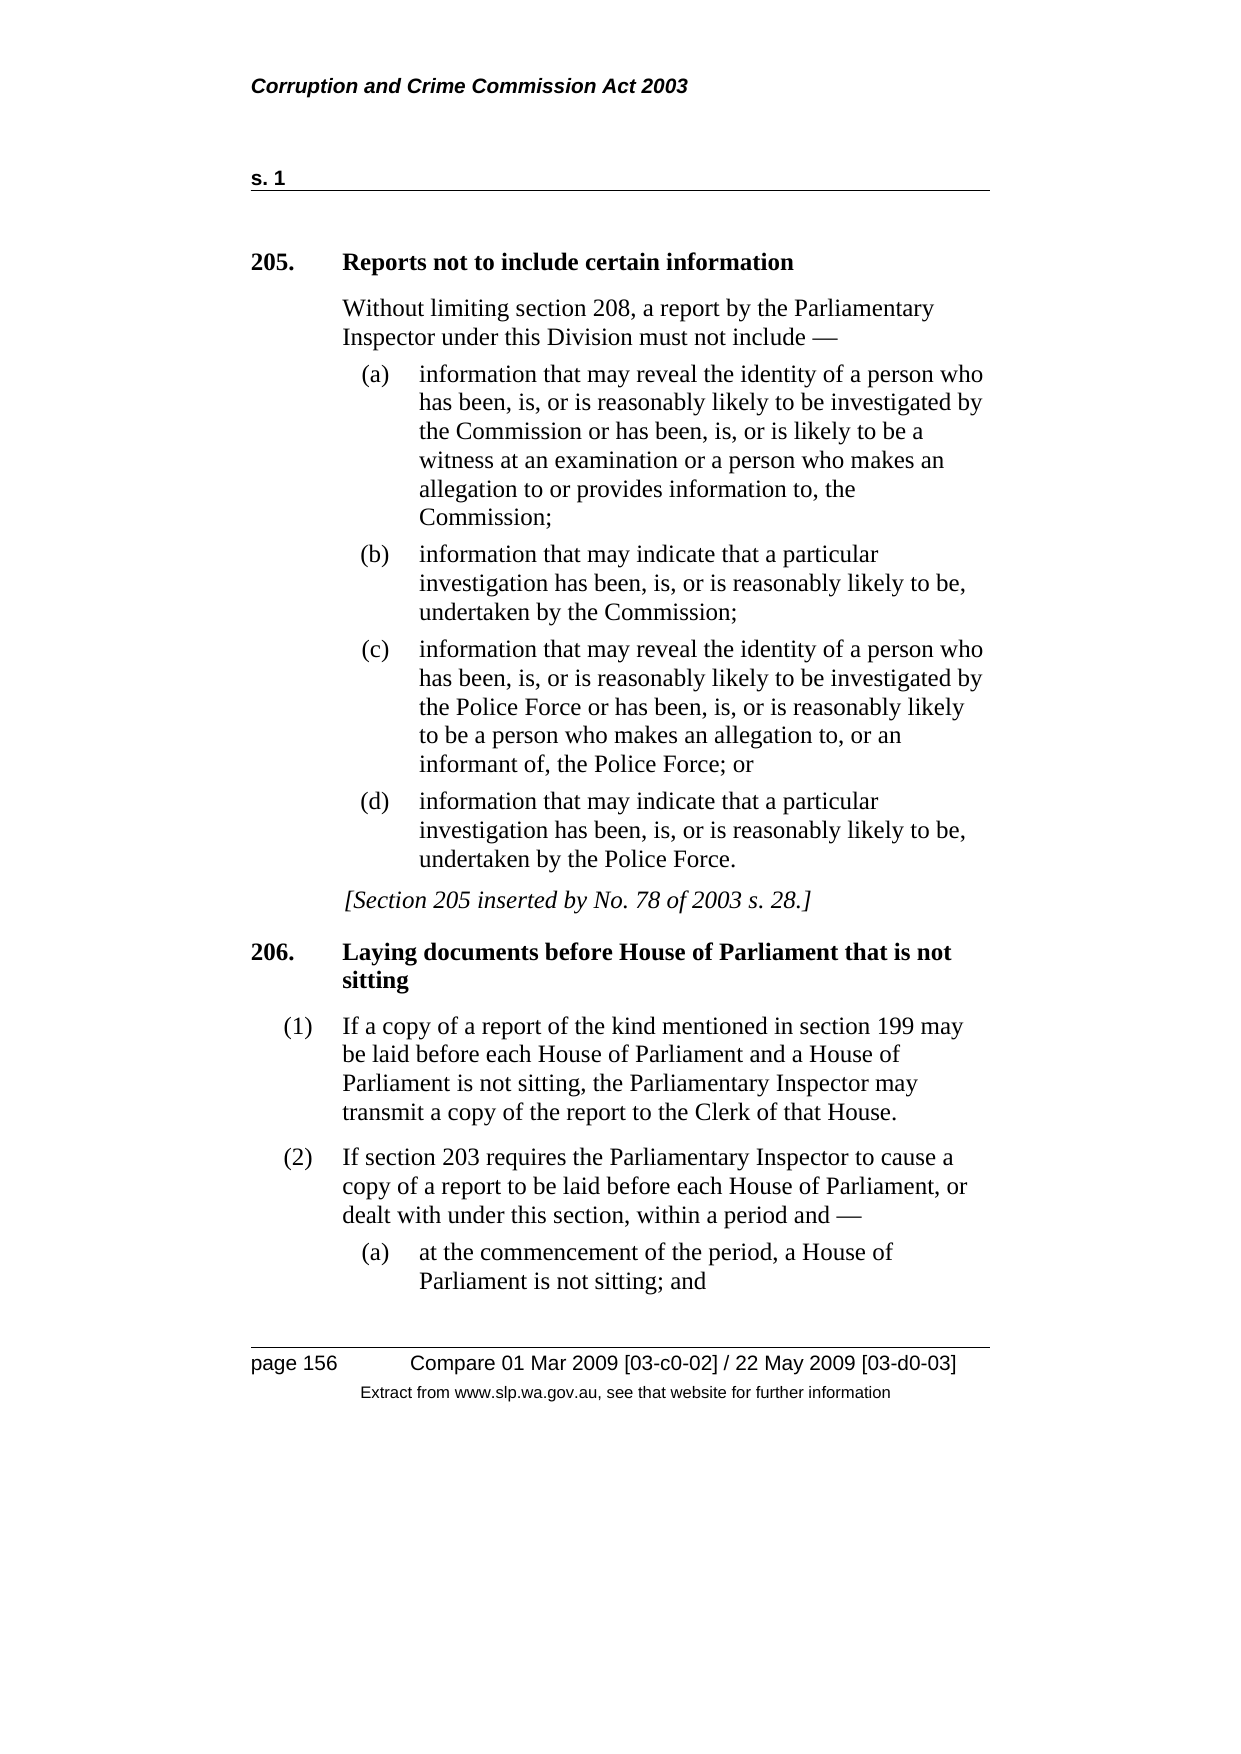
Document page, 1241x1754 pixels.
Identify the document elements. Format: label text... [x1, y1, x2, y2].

text [Section 205 inserted by No. 78 of 2003 s. 28.] [251, 885, 990, 914]
text (a) information that may reveal the identity of a person who has been, is, or is reasonably likely to be investigated by the Commission or has been, is, or is likely to be a witness at an examination or a person who makes an allegation to or provides information to, the Commission; [251, 359, 990, 531]
text (2) If section 203 requires the Parliamentary Inspector to cause a copy of a report to be laid before each House of Parliament, or dealt with under this section, within a period and — [251, 1142, 990, 1229]
text (1) If a copy of a report of the kind mentioned in section 199 may be laid before each House of Parliament and a House of Parliament is not sitting, the Parliamentary Inspector may transmit a copy of the report to the Clerk of that House. [251, 1011, 990, 1126]
subtitle 206. Laying documents before House of Parliament that is not sitting [251, 937, 990, 994]
text (d) information that may indicate that a particular investigation has been, is, or is reasonably likely to be, undertaken by the Police Force. [251, 786, 990, 872]
text Without limiting section 208, a report by the Parliamentary Inspector under this Division must not include — [251, 293, 990, 350]
text (a) at the commencement of the period, a House of Parliament is not sitting; and [251, 1237, 990, 1294]
text (c) information that may reveal the identity of a person who has been, is, or is reasonably likely to be investigated by the Police Force or has been, is, or is reasonably likely to be a person who makes an allegation to, or an informant of, the Police Force; or [251, 634, 990, 778]
text (b) information that may indicate that a particular investigation has been, is, or is reasonably likely to be, undertaken by the Commission; [251, 539, 990, 626]
subtitle 205. Reports not to include certain information [251, 247, 990, 276]
